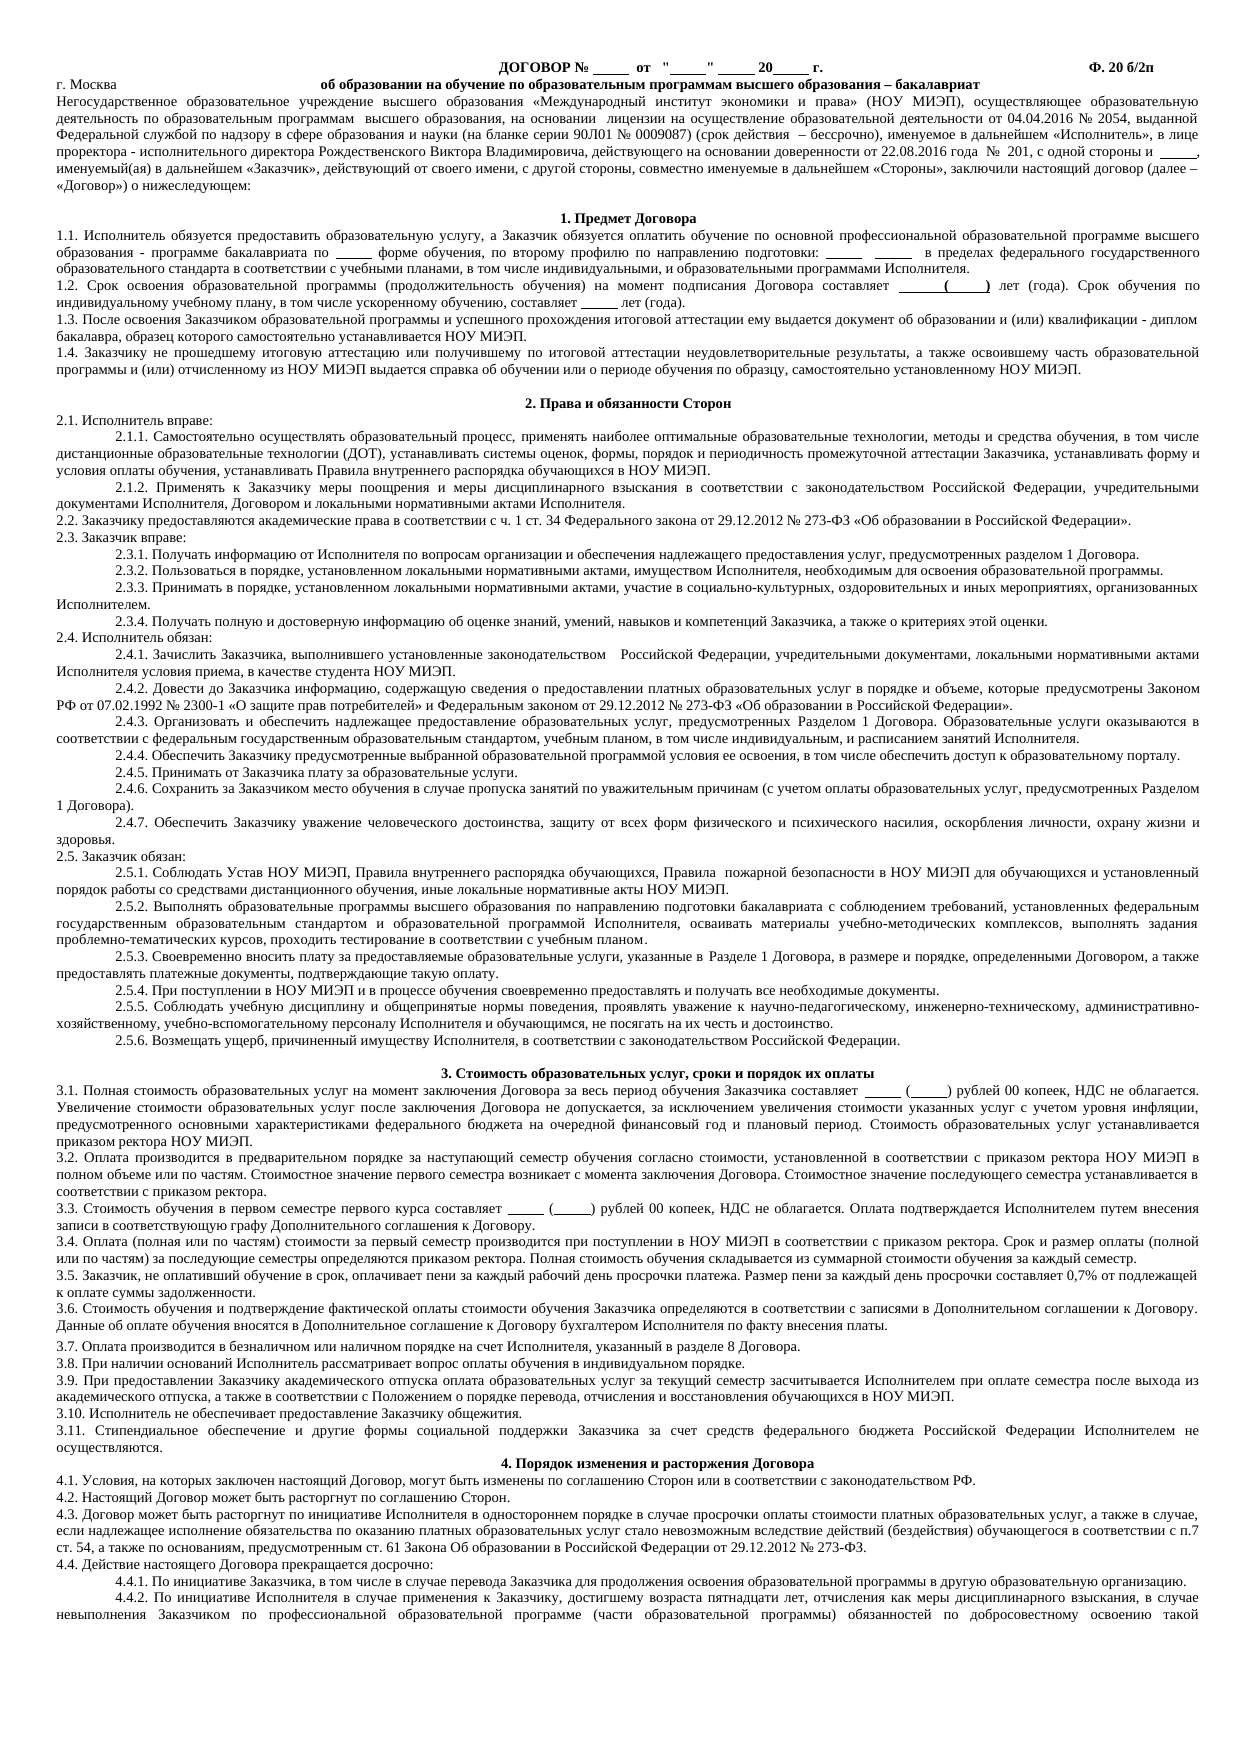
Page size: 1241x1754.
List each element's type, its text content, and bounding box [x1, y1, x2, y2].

text 4. Порядок изменения и расторжения Договора [56, 1455, 1200, 1472]
text 1.1. Исполнитель обязуется предоставить образовательную услугу, а Заказчик обязуется оплатить обучение по основной профессиональной образовательной программе высшего образования - программе бакалавриата по форме обучения, по второму профилю по направлению подготовки: в пределах федерального государственного образовательного стандарта в соответствии с учебными планами, в том числе индивидуальными, и образовательными программами Исполнителя. [56, 227, 1200, 277]
text 2.3.1. Получать информацию от Исполнителя по вопросам организации и обеспечения надлежащего предоставления услуг, предусмотренных разделом 1 Договора. [56, 545, 1200, 562]
text 3.1. Полная стоимость образовательных услуг на момент заключения Договора за весь период обучения Заказчика составляет ( ) рублей 00 копеек, НДС не облагается. Увеличение стоимости образовательных услуг после заключения Договора не допускается, за исключением увеличения стоимости указанных услуг с учетом уровня инфляции, предусмотренного основными характеристиками федерального бюджета на очередной финансовый год и плановый период. Стоимость образовательных услуг устанавливается приказом ректора НОУ МИЭП. [56, 1082, 1200, 1149]
text 2.3.2. Пользоваться в порядке, установленном локальными нормативными актами, имуществом Исполнителя, необходимым для освоения образовательной программы. [56, 562, 1200, 579]
text 2.4.6. Сохранить за Заказчиком место обучения в случае пропуска занятий по уважительным причинам (с учетом оплаты образовательных услуг, предусмотренных Разделом 1 Договора). [56, 780, 1200, 814]
text 3.2. Оплата производится в предварительном порядке за наступающий семестр обучения согласно стоимости, установленной в соответствии с приказом ректора НОУ МИЭП в полном объеме или по частям. Стоимостное значение первого семестра возникает с момента заключения Договора. Стоимостное значение последующего семестра устанавливается в соответствии с приказом ректора. [56, 1149, 1200, 1199]
text 2.2. Заказчику предоставляются академические права в соответствии с ч. 1 ст. 34 Федерального закона от 29.12.2012 № 273-ФЗ «Об образовании в Российской Федерации». [56, 512, 1200, 529]
text 4.4. Действие настоящего Договора прекращается досрочно: [56, 1556, 1200, 1572]
text 3.8. При наличии оснований Исполнитель рассматривает вопрос оплаты обучения в индивидуальном порядке. [56, 1354, 1200, 1371]
text 1. Предмет Договора [56, 210, 1200, 227]
text 2.5.5. Соблюдать учебную дисциплину и общепринятые нормы поведения, проявлять уважение к научно-педагогическому, инженерно-техническому, административно-хозяйственному, учебно-вспомогательному персоналу Исполнителя и обучающимся, не посягать на их честь и достоинство. [56, 998, 1200, 1032]
text 2.4.5. Принимать от Заказчика плату за образовательные услуги. [56, 763, 1200, 780]
text 2.5.1. Соблюдать Устав НОУ МИЭП, Правила внутреннего распорядка обучающихся, Правила пожарной безопасности в НОУ МИЭП для обучающихся и установленный порядок работы со средствами дистанционного обучения, иные локальные нормативные акты НОУ МИЭП. [56, 864, 1200, 898]
text 4.4.1. По инициативе Заказчика, в том числе в случае перевода Заказчика для продолжения освоения образовательной программы в другую образовательную организацию. [56, 1572, 1200, 1589]
text 3.4. Оплата (полная или по частям) стоимости за первый семестр производится при поступлении в НОУ МИЭП в соответствии с приказом ректора. Срок и размер оплаты (полной или по частям) за последующие семестры определяются приказом ректора. Полная стоимость обучения складывается из суммарной стоимости обучения за каждый семестр. [56, 1233, 1200, 1267]
text 2.4. Исполнитель обязан: [56, 629, 1200, 646]
text 3. Стоимость образовательных услуг, сроки и порядок их оплаты [56, 1065, 1200, 1082]
text 3.7. Оплата производится в безналичном или наличном порядке на счет Исполнителя, указанный в разделе 8 Договора. [56, 1334, 1171, 1354]
text 3.10. Исполнитель не обеспечивает предоставление Заказчику общежития. [56, 1405, 1200, 1422]
text 2.5.6. Возмещать ущерб, причиненный имуществу Исполнителя, в соответствии с законодательством Российской Федерации. [56, 1032, 1200, 1048]
text 2.5.3. Своевременно вносить плату за предоставляемые образовательные услуги, указанные в Разделе 1 Договора, в размере и порядке, определенными Договором, а также предоставлять платежные документы, подтверждающие такую оплату. [56, 948, 1200, 981]
text г. Москва об образовании на обучение по образовательным программам высшего образования – бакалавриат [56, 76, 1200, 93]
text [56, 1589, 1200, 1623]
text 2.1.1. Самостоятельно осуществлять образовательный процесс, применять наиболее оптимальные образовательные технологии, методы и средства обучения, в том числе дистанционные образовательные технологии (ДОТ), устанавливать системы оценок, формы, порядок и периодичность промежуточной аттестации Заказчика, устанавливать форму и условия оплаты обучения, устанавливать Правила внутреннего распорядка обучающихся в НОУ МИЭП. [56, 428, 1200, 478]
text 2.3. Заказчик вправе: [56, 529, 1200, 545]
text 2.1. Исполнитель вправе: [56, 411, 1200, 428]
text 4.1. Условия, на которых заключен настоящий Договор, могут быть изменены по соглашению Сторон или в соответствии с законодательством РФ. [56, 1472, 1200, 1489]
text 2.5. Заказчик обязан: [56, 847, 1200, 864]
text 1.3. После освоения Заказчиком образовательной программы и успешного прохождения итоговой аттестации ему выдается документ об образовании и (или) квалификации - диплом бакалавра, образец которого самостоятельно устанавливается НОУ МИЭП. [56, 311, 1200, 344]
text 2.3.3. Принимать в порядке, установленном локальными нормативными актами, участие в социально-культурных, оздоровительных и иных мероприятиях, организованных Исполнителем. [56, 579, 1200, 612]
text 2.3.4. Получать полную и достоверную информацию об оценке знаний, умений, навыков и компетенций Заказчика, а также о критериях этой оценки. [56, 612, 1200, 629]
text 2.5.4. При поступлении в НОУ МИЭП и в процессе обучения своевременно предоставлять и получать все необходимые документы. [56, 981, 1200, 998]
text 2.4.7. Обеспечить Заказчику уважение человеческого достоинства, защиту от всех форм физического и психического насилия, оскорбления личности, охрану жизни и здоровья. [56, 814, 1200, 847]
text 2.4.4. Обеспечить Заказчику предусмотренные выбранной образовательной программой условия ее освоения, в том числе обеспечить доступ к образовательному порталу. [56, 747, 1200, 763]
text 4.2. Настоящий Договор может быть расторгнут по соглашению Сторон. [56, 1489, 1200, 1505]
text 1.2. Срок освоения образовательной программы (продолжительность обучения) на момент подписания Договора составляет ( ) лет (года). Срок обучения по индивидуальному учебному плану, в том числе ускоренному обучению, составляет лет (года). [56, 277, 1200, 311]
text 2.5.2. Выполнять образовательные программы высшего образования по направлению подготовки бакалавриата с соблюдением требований, установленных федеральным государственным образовательным стандартом и образовательной программой Исполнителя, осваивать материалы учебно-методических комплексов, выполнять задания проблемно-тематических курсов, проходить тестирование в соответствии с учебным планом. [56, 898, 1200, 948]
text 2.4.1. Зачислить Заказчика, выполнившего установленные законодательством Российской Федерации, учредительными документами, локальными нормативными актами Исполнителя условия приема, в качестве студента НОУ МИЭП. [56, 646, 1200, 679]
text 3.5. Заказчик, не оплативший обучение в срок, оплачивает пени за каждый рабочий день просрочки платежа. Размер пени за каждый день просрочки составляет 0,7% от подлежащей к оплате суммы задолженности. [56, 1267, 1200, 1300]
text 2. Права и обязанности Сторон [56, 394, 1200, 411]
text 3.6. Стоимость обучения и подтверждение фактической оплаты стоимости обучения Заказчика определяются в соответствии с записями в Дополнительном соглашении к Договору. Данные об оплате обучения вносятся в Дополнительное соглашение к Договору бухгалтером Исполнителя по факту внесения платы. [56, 1300, 1200, 1334]
text 3.3. Стоимость обучения в первом семестре первого курса составляет ( ) рублей 00 копеек, НДС не облагается. Оплата подтверждается Исполнителем путем внесения записи в соответствующую графу Дополнительного соглашения к Договору. [56, 1199, 1200, 1233]
text ДОГОВОР № от " " 20 г. Ф. 20 б/2п [499, 59, 1200, 76]
text 2.4.3. Организовать и обеспечить надлежащее предоставление образовательных услуг, предусмотренных Разделом 1 Договора. Образовательные услуги оказываются в соответствии с федеральным государственным образовательным стандартом, учебным планом, в том числе индивидуальным, и расписанием занятий Исполнителя. [56, 713, 1200, 747]
text 1.4. Заказчику не прошедшему итоговую аттестацию или получившему по итоговой аттестации неудовлетворительные результаты, а также освоившему часть образовательной программы и (или) отчисленному из НОУ МИЭП выдается справка об обучении или о периоде обучения по образцу, самостоятельно установленному НОУ МИЭП. [56, 344, 1200, 378]
text 2.1.2. Применять к Заказчику меры поощрения и меры дисциплинарного взыскания в соответствии с законодательством Российской Федерации, учредительными документами Исполнителя, Договором и локальными нормативными актами Исполнителя. [56, 478, 1200, 512]
text 2.4.2. Довести до Заказчика информацию, содержащую сведения о предоставлении платных образовательных услуг в порядке и объеме, которые предусмотрены Законом РФ от 07.02.1992 № 2300-1 «О защите прав потребителей» и Федеральным законом от 29.12.2012 № 273-ФЗ «Об образовании в Российской Федерации». [56, 679, 1200, 713]
text 4.3. Договор может быть расторгнут по инициативе Исполнителя в одностороннем порядке в случае просрочки оплаты стоимости платных образовательных услуг, а также в случае, если надлежащее исполнение обязательства по оказанию платных образовательных услуг стало невозможным вследствие действий (бездействия) обучающегося в соответствии с п.7 ст. 54, а также по основаниям, предусмотренным ст. 61 Закона Об образовании в Российской Федерации от 29.12.2012 № 273-ФЗ. [56, 1505, 1200, 1556]
text 3.11. Стипендиальное обеспечение и другие формы социальной поддержки Заказчика за счет средств федерального бюджета Российской Федерации Исполнителем не осуществляются. [56, 1422, 1200, 1455]
text Негосударственное образовательное учреждение высшего образования «Международный институт экономики и права» (НОУ МИЭП), осуществляющее образовательную деятельность по образовательным программам высшего образования, на основании лицензии на осуществление образовательной деятельности от 04.04.2016 № 2054, выданной Федеральной службой по надзору в сфере образования и науки (на бланке серии 90Л01 № 0009087) (срок действия – бессрочно), именуемое в дальнейшем «Исполнитель», в лице проректора - исполнительного директора Рождественского Виктора Владимировича, действующего на основании доверенности от 22.08.2016 года № 201, с одной стороны и , именуемый(ая) в дальнейшем «Заказчик», действующий от своего имени, с другой стороны, совместно именуемые в дальнейшем «Стороны», заключили настоящий договор (далее – «Договор») о нижеследующем: [56, 93, 1200, 193]
text 3.9. При предоставлении Заказчику академического отпуска оплата образовательных услуг за текущий семестр засчитывается Исполнителем при оплате семестра после выхода из академического отпуска, а также в соответствии с Положением о порядке перевода, отчисления и восстановления обучающихся в НОУ МИЭП. [56, 1371, 1200, 1405]
